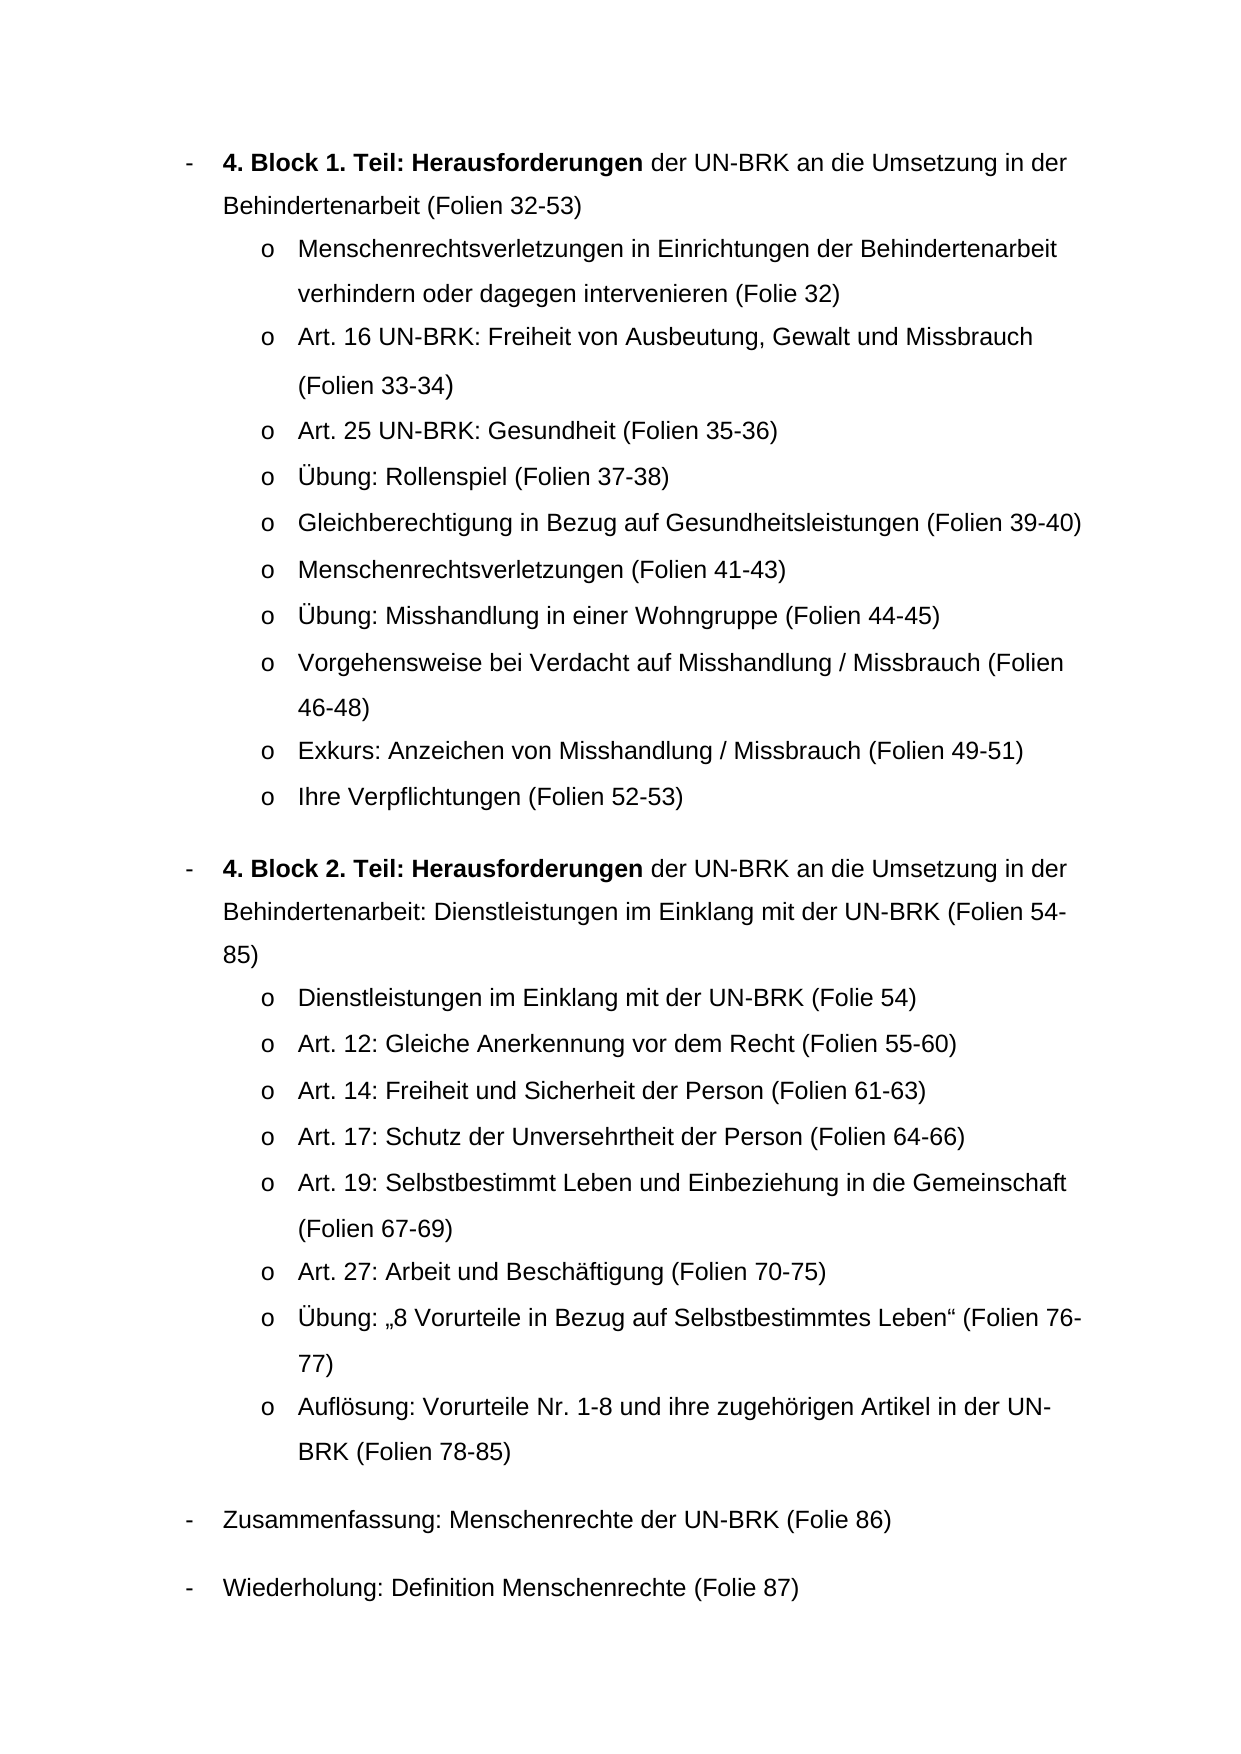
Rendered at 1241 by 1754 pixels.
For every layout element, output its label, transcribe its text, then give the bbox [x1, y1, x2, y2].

subtitle 4. Block 2. Teil: Herausforderungen der UN-BRK an die Umsetzung in der Behindertenarbeit: Dienstleistungen im Einklang mit der UN-BRK (Folien 54-85) [185, 854, 1093, 969]
list Menschenrechtsverletzungen in Einrichtungen der Behindertenarbeit verhindern oder dagegen intervenieren (Folie 32) [260, 234, 1093, 308]
list Übung: Misshandlung in einer Wohngruppe (Folien 44-45) [260, 601, 1093, 632]
list Art. 17: Schutz der Unversehrtheit der Person (Folien 64-66) [260, 1122, 1093, 1153]
list Ihre Verpflichtungen (Folien 52-53) [260, 782, 1093, 813]
list Dienstleistungen im Einklang mit der UN-BRK (Folie 54) [260, 983, 1093, 1014]
list Übung: „8 Vorurteile in Bezug auf Selbstbestimmtes Leben“ (Folien 76-77) [260, 1303, 1093, 1377]
list Gleichberechtigung in Bezug auf Gesundheitsleistungen (Folien 39-40) [260, 508, 1093, 539]
subtitle 4. Block 1. Teil: Herausforderungen der UN-BRK an die Umsetzung in der Behindertenarbeit (Folien 32-53) [185, 148, 1093, 219]
list Art. 12: Gleiche Anerkennung vor dem Recht (Folien 55-60) [260, 1029, 1093, 1060]
list Vorgehensweise bei Verdacht auf Misshandlung / Missbrauch (Folien 46-48) [260, 647, 1093, 722]
list Art. 27: Arbeit und Beschäftigung (Folien 70-75) [260, 1257, 1093, 1288]
list Auflösung: Vorurteile Nr. 1-8 und ihre zugehörigen Artikel in der UN-BRK (Folien 78-85) [260, 1392, 1093, 1466]
list Art. 19: Selbstbestimmt Leben und Einbeziehung in die Gemeinschaft (Folien 67-69) [260, 1168, 1093, 1242]
subtitle Wiederholung: Definition Menschenrechte (Folie 87) [185, 1573, 1093, 1602]
subtitle Zusammenfassung: Menschenrechte der UN-BRK (Folie 86) [185, 1505, 1093, 1534]
list Art. 16 UN-BRK: Freiheit von Ausbeutung, Gewalt und Missbrauch (Folien 33-34) [260, 322, 1093, 400]
list Art. 25 UN-BRK: Gesundheit (Folien 35-36) [260, 416, 1093, 447]
list Übung: Rollenspiel (Folien 37-38) [260, 462, 1093, 493]
list Art. 14: Freiheit und Sicherheit der Person (Folien 61-63) [260, 1076, 1093, 1107]
list Menschenrechtsverletzungen (Folien 41-43) [260, 555, 1093, 586]
list Exkurs: Anzeichen von Misshandlung / Missbrauch (Folien 49-51) [260, 736, 1093, 767]
